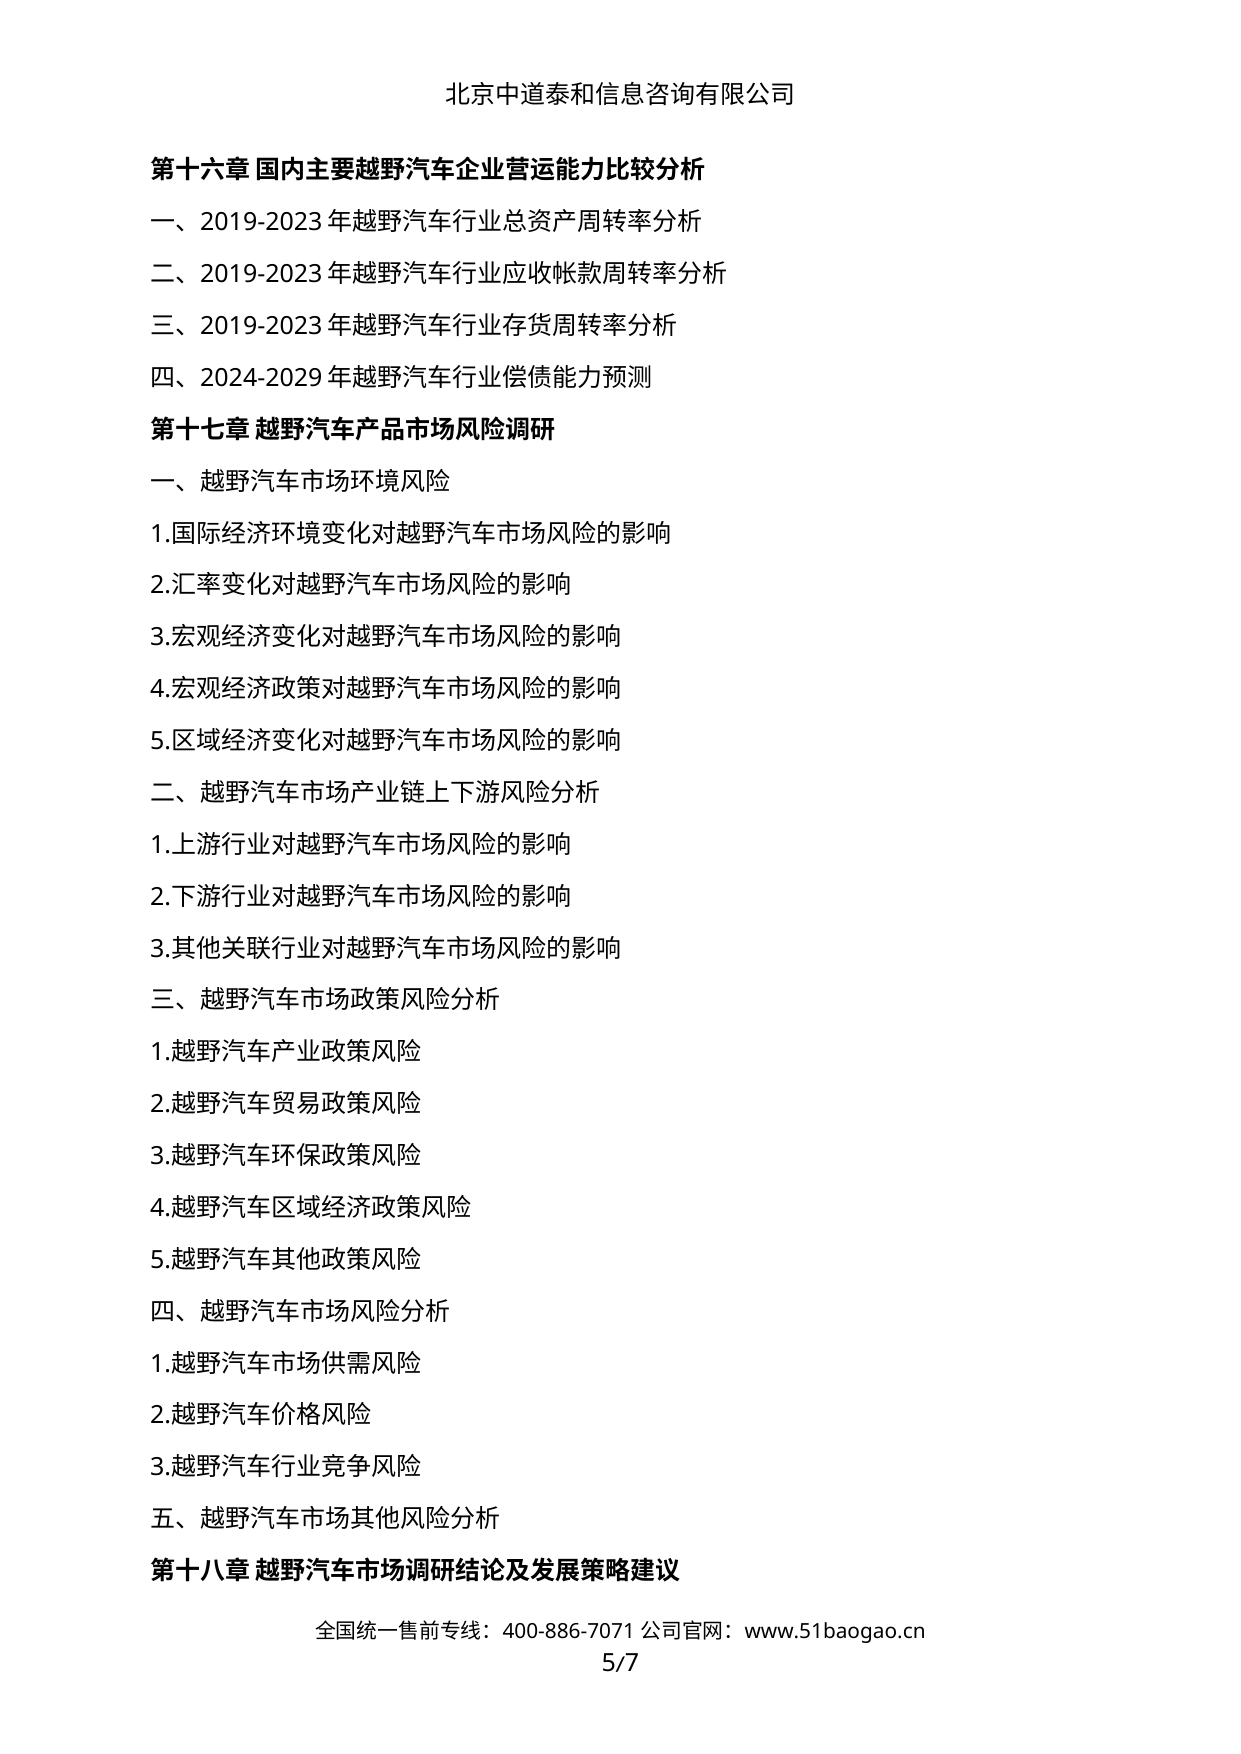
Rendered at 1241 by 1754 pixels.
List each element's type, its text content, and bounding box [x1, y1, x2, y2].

text 3.宏观经济变化对越野汽车市场风险的影响 [150, 617, 1090, 653]
text 5.区域经济变化对越野汽车市场风险的影响 [150, 721, 1090, 757]
text 一、越野汽车市场环境风险 [150, 461, 1090, 497]
text 五、越野汽车市场其他风险分析 [150, 1499, 1090, 1535]
text 1.上游行业对越野汽车市场风险的影响 [150, 824, 1090, 861]
text 第十六章 国内主要越野汽车企业营运能力比较分析 [150, 150, 1090, 186]
text 2.下游行业对越野汽车市场风险的影响 [150, 876, 1090, 912]
text 2.越野汽车贸易政策风险 [150, 1084, 1090, 1120]
text 5.越野汽车其他政策风险 [150, 1239, 1090, 1276]
text 第十七章 越野汽车产品市场风险调研 [150, 409, 1090, 446]
text 三、越野汽车市场政策风险分析 [150, 980, 1090, 1016]
text 第十八章 越野汽车市场调研结论及发展策略建议 [150, 1551, 1090, 1587]
text 3.越野汽车环保政策风险 [150, 1136, 1090, 1172]
text 1.越野汽车产业政策风险 [150, 1032, 1090, 1068]
text 3.越野汽车行业竞争风险 [150, 1447, 1090, 1483]
text 四、2024-2029年越野汽车行业偿债能力预测 [150, 357, 1090, 394]
text 一、2019-2023年越野汽车行业总资产周转率分析 [150, 202, 1090, 238]
text 1.越野汽车市场供需风险 [150, 1343, 1090, 1379]
text 2.越野汽车价格风险 [150, 1395, 1090, 1431]
text 2.汇率变化对越野汽车市场风险的影响 [150, 565, 1090, 601]
text 四、越野汽车市场风险分析 [150, 1291, 1090, 1327]
text 三、2019-2023年越野汽车行业存货周转率分析 [150, 306, 1090, 342]
text 4.宏观经济政策对越野汽车市场风险的影响 [150, 669, 1090, 705]
text 二、2019-2023年越野汽车行业应收帐款周转率分析 [150, 254, 1090, 290]
text 二、越野汽车市场产业链上下游风险分析 [150, 772, 1090, 809]
text 4.越野汽车区域经济政策风险 [150, 1187, 1090, 1224]
text 3.其他关联行业对越野汽车市场风险的影响 [150, 928, 1090, 964]
text 1.国际经济环境变化对越野汽车市场风险的影响 [150, 513, 1090, 549]
